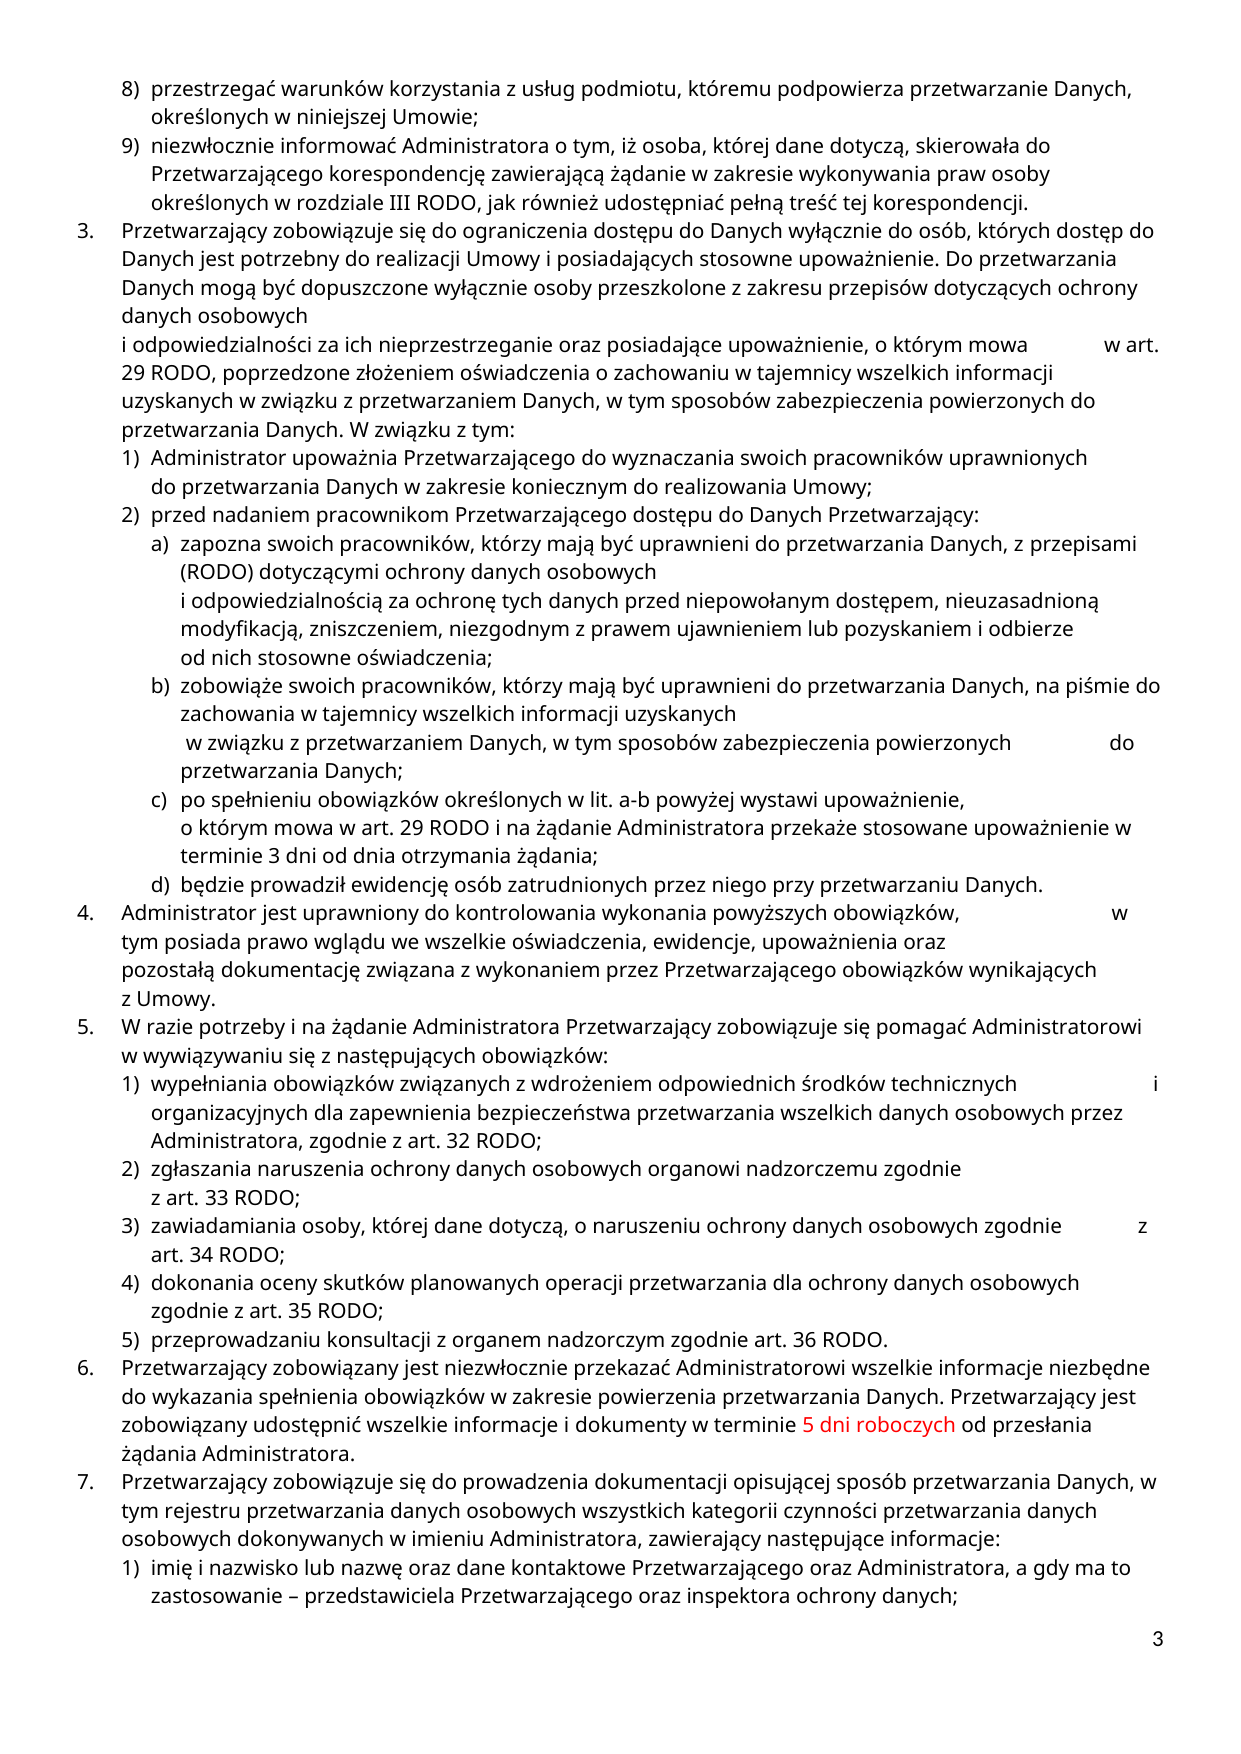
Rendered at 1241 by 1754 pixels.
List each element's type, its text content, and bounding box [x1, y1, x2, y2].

list imię i nazwisko lub nazwę oraz dane kontaktowe Przetwarzającego oraz Administratora, a gdy ma to zastosowanie – przedstawiciela Przetwarzającego oraz inspektora ochrony danych; [121, 1553, 1163, 1609]
list wypełniania obowiązków związanych z wdrożeniem odpowiednich środków technicznych i organizacyjnych dla zapewnienia bezpieczeństwa przetwarzania wszelkich danych osobowych przez Administratora, zgodnie z art. 32 RODO; [121, 1069, 1163, 1154]
list będzie prowadził ewidencję osób zatrudnionych przez niego przy przetwarzaniu Danych. [151, 870, 1163, 898]
list dokonania oceny skutków planowanych operacji przetwarzania dla ochrony danych osobowych zgodnie z art. 35 RODO; [121, 1268, 1163, 1325]
list Administrator jest uprawniony do kontrolowania wykonania powyższych obowiązków, w tym posiada prawo wglądu we wszelkie oświadczenia, ewidencje, upoważnienia oraz pozostałą dokumentację związana z wykonaniem przez Przetwarzającego obowiązków wynikających z Umowy. [77, 898, 1163, 1012]
list po spełnieniu obowiązków określonych w lit. a-b powyżej wystawi upoważnienie, o którym mowa w art. 29 RODO i na żądanie Administratora przekaże stosowane upoważnienie w terminie 3 dni od dnia otrzymania żądania; [151, 785, 1163, 870]
list przeprowadzaniu konsultacji z organem nadzorczym zgodnie art. 36 RODO. [121, 1325, 1163, 1353]
list W razie potrzeby i na żądanie Administratora Przetwarzający zobowiązuje się pomagać Administratorowi w wywiązywaniu się z następujących obowiązków: [77, 1012, 1163, 1069]
list niezwłocznie informować Administratora o tym, iż osoba, której dane dotyczą, skierowała do Przetwarzającego korespondencję zawierającą żądanie w zakresie wykonywania praw osoby określonych w rozdziale III RODO, jak również udostępniać pełną treść tej korespondencji. [121, 131, 1163, 216]
list zawiadamiania osoby, której dane dotyczą, o naruszeniu ochrony danych osobowych zgodnie z art. 34 RODO; [121, 1211, 1163, 1268]
list Przetwarzający zobowiązuje się do ograniczenia dostępu do Danych wyłącznie do osób, których dostęp do Danych jest potrzebny do realizacji Umowy i posiadających stosowne upoważnienie. Do przetwarzania Danych mogą być dopuszczone wyłącznie osoby przeszkolone z zakresu przepisów dotyczących ochrony danych osobowych i odpowiedzialności za ich nieprzestrzeganie oraz posiadające upoważnienie, o którym mowa w art. 29 RODO, poprzedzone złożeniem oświadczenia o zachowaniu w tajemnicy wszelkich informacji uzyskanych w związku z przetwarzaniem Danych, w tym sposobów zabezpieczenia powierzonych do przetwarzania Danych. W związku z tym: [77, 216, 1163, 443]
list zobowiąże swoich pracowników, którzy mają być uprawnieni do przetwarzania Danych, na piśmie do zachowania w tajemnicy wszelkich informacji uzyskanych w związku z przetwarzaniem Danych, w tym sposobów zabezpieczenia powierzonych do przetwarzania Danych; [151, 671, 1163, 785]
list przed nadaniem pracownikom Przetwarzającego dostępu do Danych Przetwarzający: [121, 500, 1163, 529]
list zgłaszania naruszenia ochrony danych osobowych organowi nadzorczemu zgodnie z art. 33 RODO; [121, 1154, 1163, 1211]
list Przetwarzający zobowiązuje się do prowadzenia dokumentacji opisującej sposób przetwarzania Danych, w tym rejestru przetwarzania danych osobowych wszystkich kategorii czynności przetwarzania danych osobowych dokonywanych w imieniu Administratora, zawierający następujące informacje: [77, 1467, 1163, 1553]
list zapozna swoich pracowników, którzy mają być uprawnieni do przetwarzania Danych, z przepisami (RODO) dotyczącymi ochrony danych osobowych i odpowiedzialnością za ochronę tych danych przed niepowołanym dostępem, nieuzasadnioną modyfikacją, zniszczeniem, niezgodnym z prawem ujawnieniem lub pozyskaniem i odbierze od nich stosowne oświadczenia; [151, 529, 1163, 671]
list Przetwarzający zobowiązany jest niezwłocznie przekazać Administratorowi wszelkie informacje niezbędne do wykazania spełnienia obowiązków w zakresie powierzenia przetwarzania Danych. Przetwarzający jest zobowiązany udostępnić wszelkie informacje i dokumenty w terminie 5 dni roboczych od przesłania żądania Administratora. [77, 1353, 1163, 1467]
list Administrator upoważnia Przetwarzającego do wyznaczania swoich pracowników uprawnionych do przetwarzania Danych w zakresie koniecznym do realizowania Umowy; [121, 443, 1163, 500]
list przestrzegać warunków korzystania z usług podmiotu, któremu podpowierza przetwarzanie Danych, określonych w niniejszej Umowie; [121, 74, 1163, 131]
